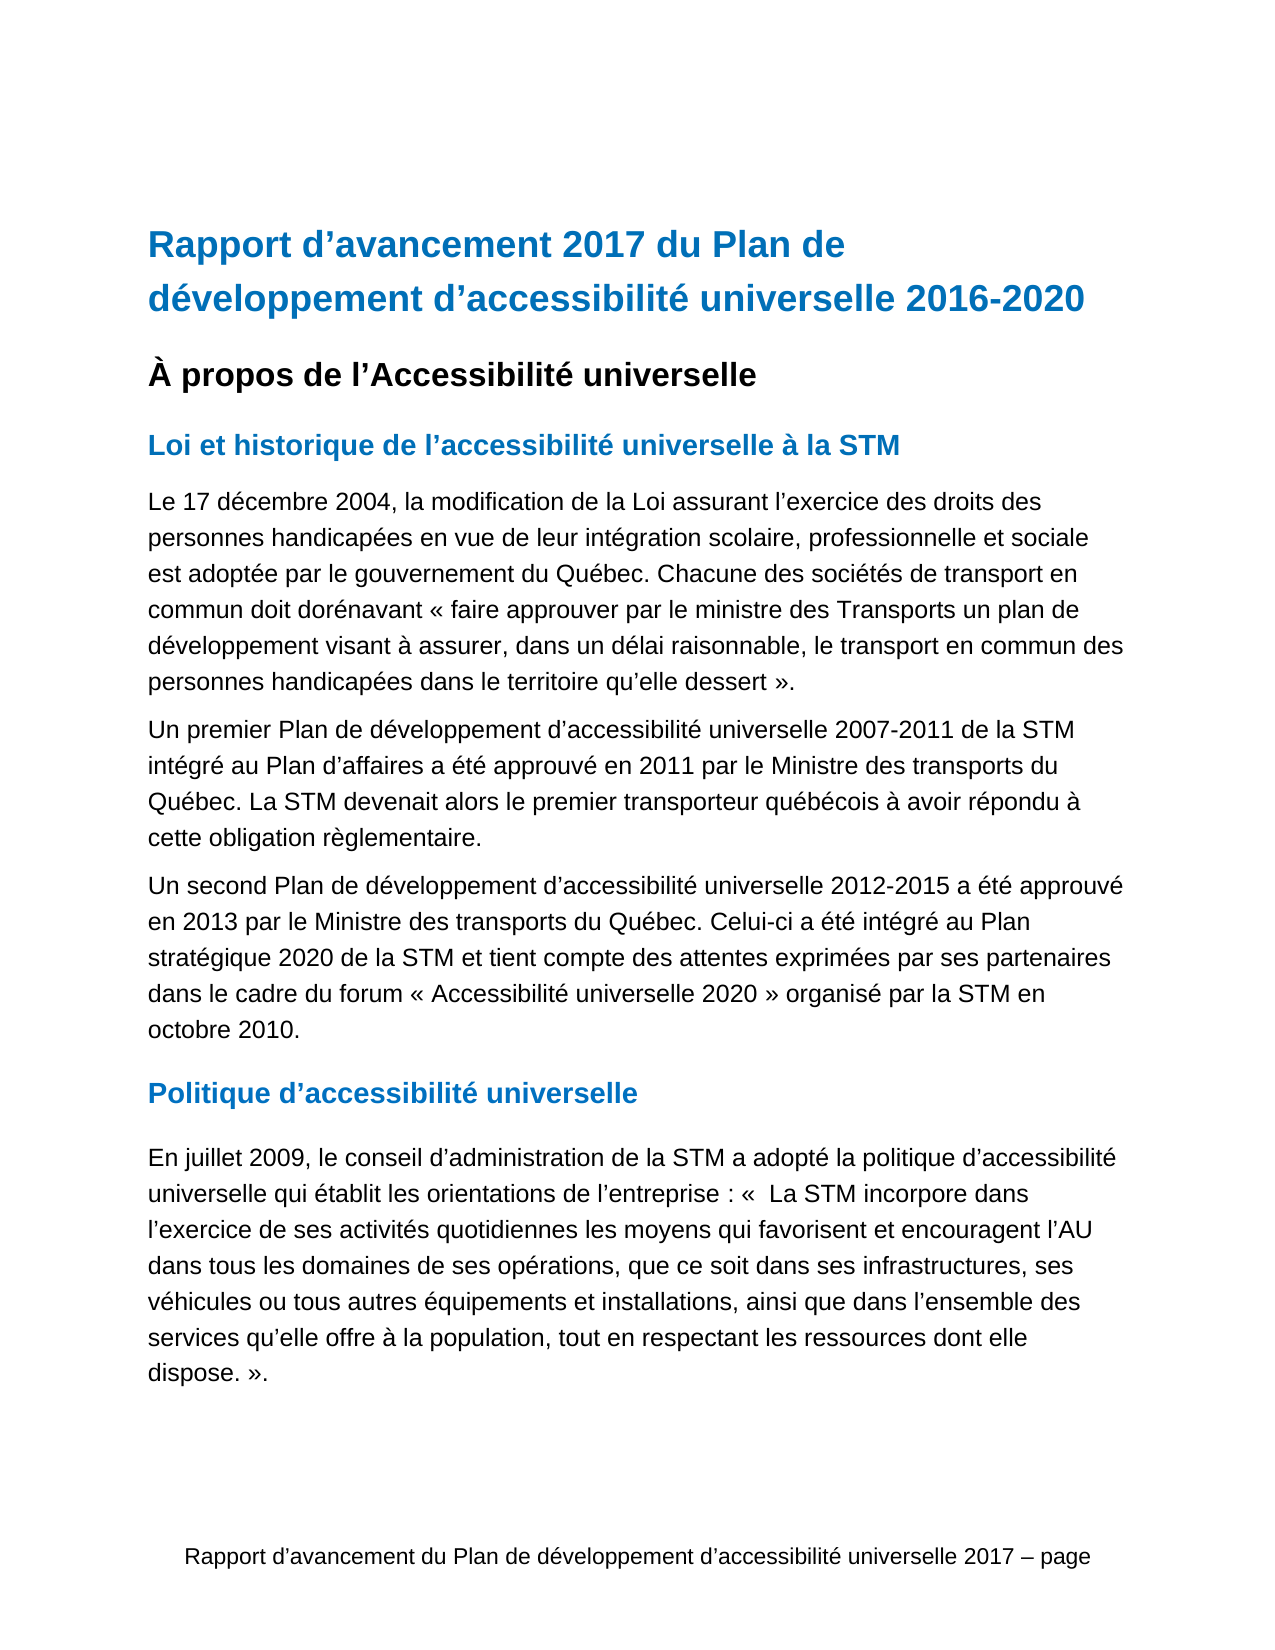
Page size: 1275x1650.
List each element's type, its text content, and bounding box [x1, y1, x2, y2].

text Un premier Plan de développement d’accessibilité universelle 2007-2011 de la STM intégré au Plan d’affaires a été approuvé en 2011 par le Ministre des transports du Québec. La STM devenait alors le premier transporteur québécois à avoir répondu à cette obligation règlementaire. [148, 715, 1127, 852]
subtitle Rapport d’avancement 2017 du Plan de développement d’accessibilité universelle 2016-2020 [148, 223, 1127, 319]
text Le 17 décembre 2004, la modification de la Loi assurant l’exercice des droits des personnes handicapées en vue de leur intégration scolaire, professionnelle et sociale est adoptée par le gouvernement du Québec. Chacune des sociétés de transport en commun doit dorénavant « faire approuver par le ministre des Transports un plan de développement visant à assurer, dans un délai raisonnable, le transport en commun des personnes handicapées dans le territoire qu’elle dessert ». [148, 487, 1127, 695]
text Un second Plan de développement d’accessibilité universelle 2012-2015 a été approuvé en 2013 par le Ministre des transports du Québec. Celui-ci a été intégré au Plan stratégique 2020 de la STM et tient compte des attentes exprimées par ses partenaires dans le cadre du forum « Accessibilité universelle 2020 » organisé par la STM en octobre 2010. [148, 871, 1127, 1044]
text En juillet 2009, le conseil d’administration de la STM a adopté la politique d’accessibilité universelle qui établit les orientations de l’entreprise : « La STM incorpore dans l’exercice de ses activités quotidiennes les moyens qui favorisent et encouragent l’AU dans tous les domaines de ses opérations, que ce soit dans ses infrastructures, ses véhicules ou tous autres équipements et installations, ainsi que dans l’ensemble des services qu’elle offre à la population, tout en respectant les ressources dont elle dispose. ». [148, 1143, 1127, 1387]
subtitle Politique d’accessibilité universelle [148, 1076, 1127, 1109]
subtitle À propos de l’Accessibilité universelle [148, 355, 1127, 394]
subtitle Loi et historique de l’accessibilité universelle à la STM [148, 428, 1127, 462]
